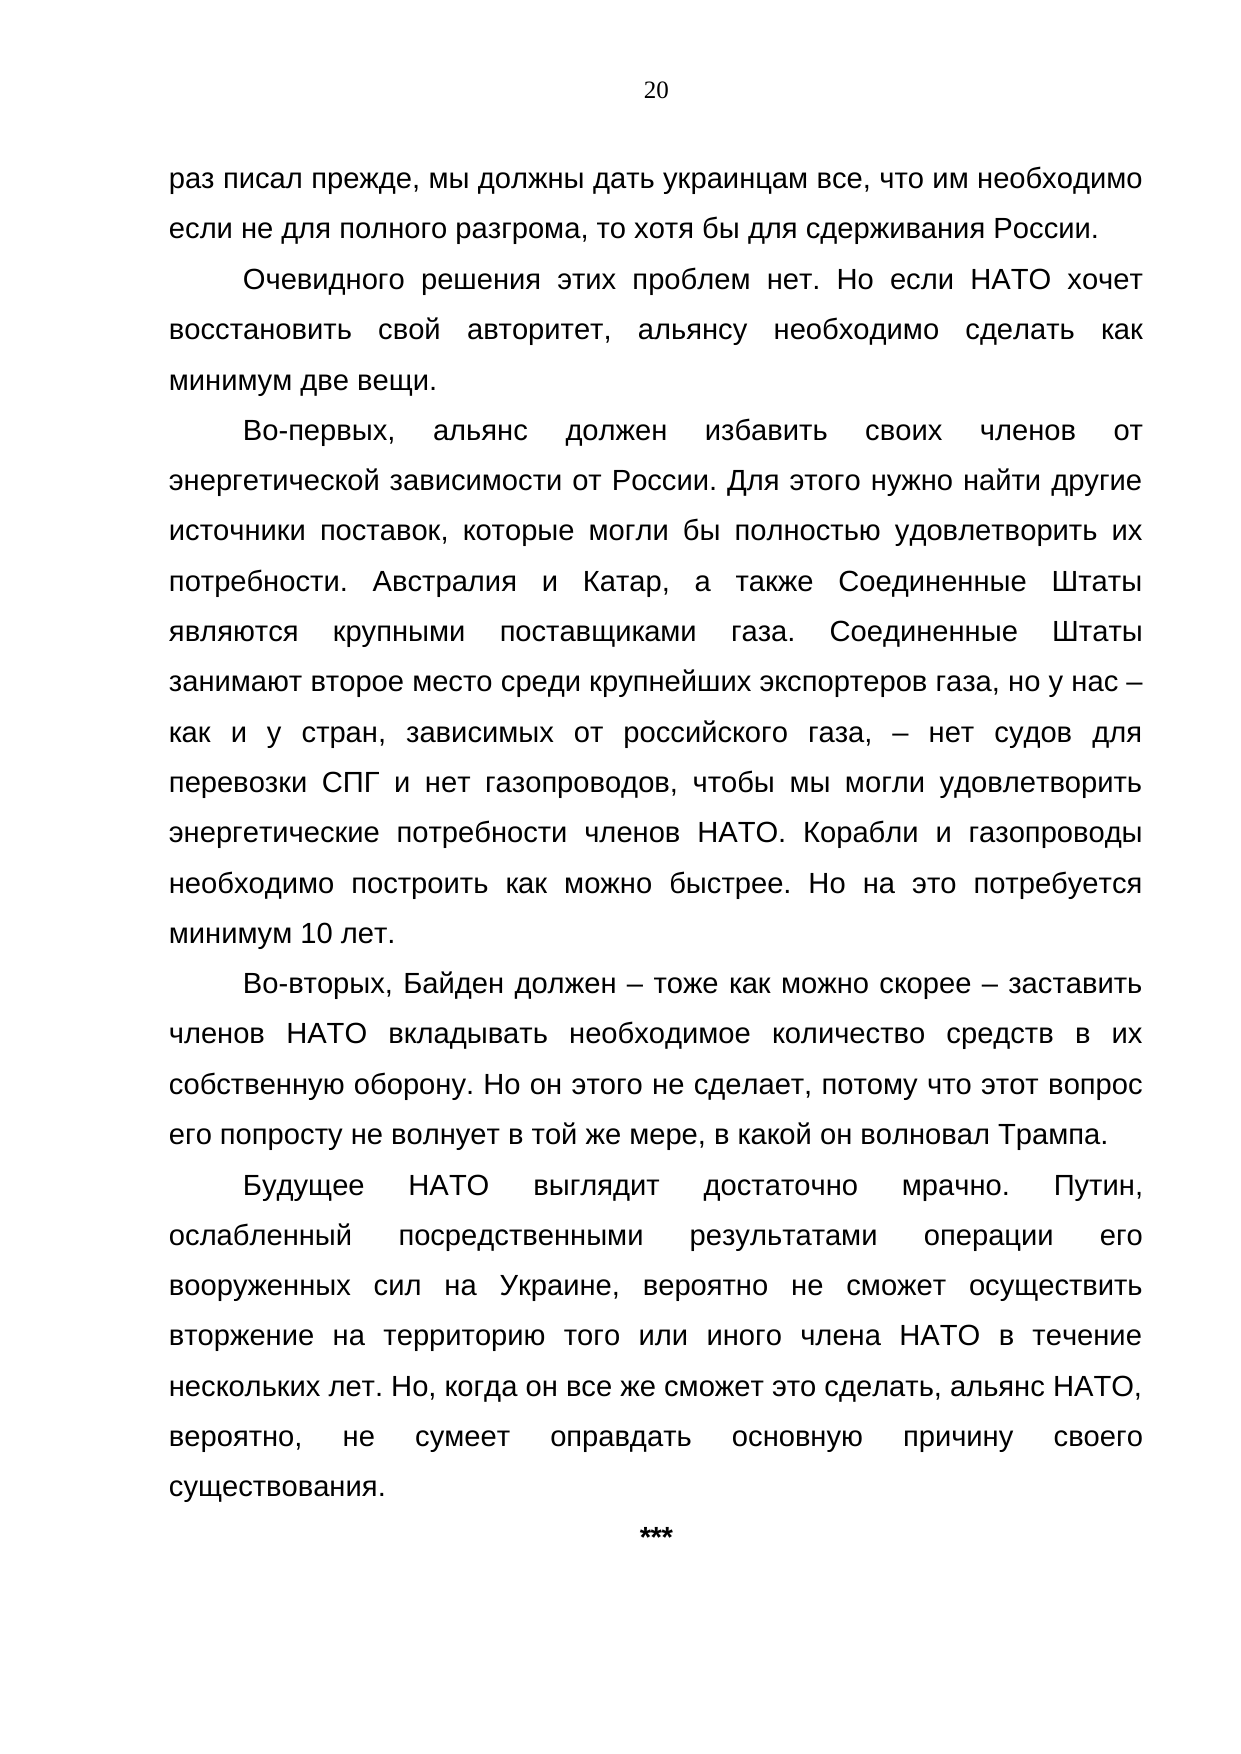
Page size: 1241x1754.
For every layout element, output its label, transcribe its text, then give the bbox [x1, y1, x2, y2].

text Во-вторых, Байден должен – тоже как можно скорее – заставить членов НАТО вкладывать необходимое количество средств в их собственную оборону. Но он этого не сделает, потому что этот вопрос его попросту не волнует в той же мере, в какой он волновал Трампа. [169, 966, 1144, 1151]
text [169, 161, 1144, 245]
text Во-первых, альянс должен избавить своих членов от энергетической зависимости от России. Для этого нужно найти другие источники поставок, которые могли бы полностью удовлетворить их потребности. Австралия и Катар, а также Соединенные Штаты являются крупными поставщиками газа. Соединенные Штаты занимают второе место среди крупнейших экспортеров газа, но у нас – как и у стран, зависимых от российского газа, – нет судов для перевозки СПГ и нет газопроводов, чтобы мы могли удовлетворить энергетические потребности членов НАТО. Корабли и газопроводы необходимо построить как можно быстрее. Но на это потребуется минимум 10 лет. [169, 413, 1144, 949]
text Будущее НАТО выглядит достаточно мрачно. Путин, ослабленный посредственными результатами операции его вооруженных сил на Украине, вероятно не сможет осуществить вторжение на территорию того или иного члена НАТО в течение нескольких лет. Но, когда он все же сможет это сделать, альянс НАТО, вероятно, не сумеет оправдать основную причину своего существования. [169, 1167, 1144, 1503]
text *** [169, 1520, 1144, 1553]
text Очевидного решения этих проблем нет. Но если НАТО хочет восстановить свой авторитет, альянсу необходимо сделать как минимум две вещи. [169, 262, 1144, 396]
